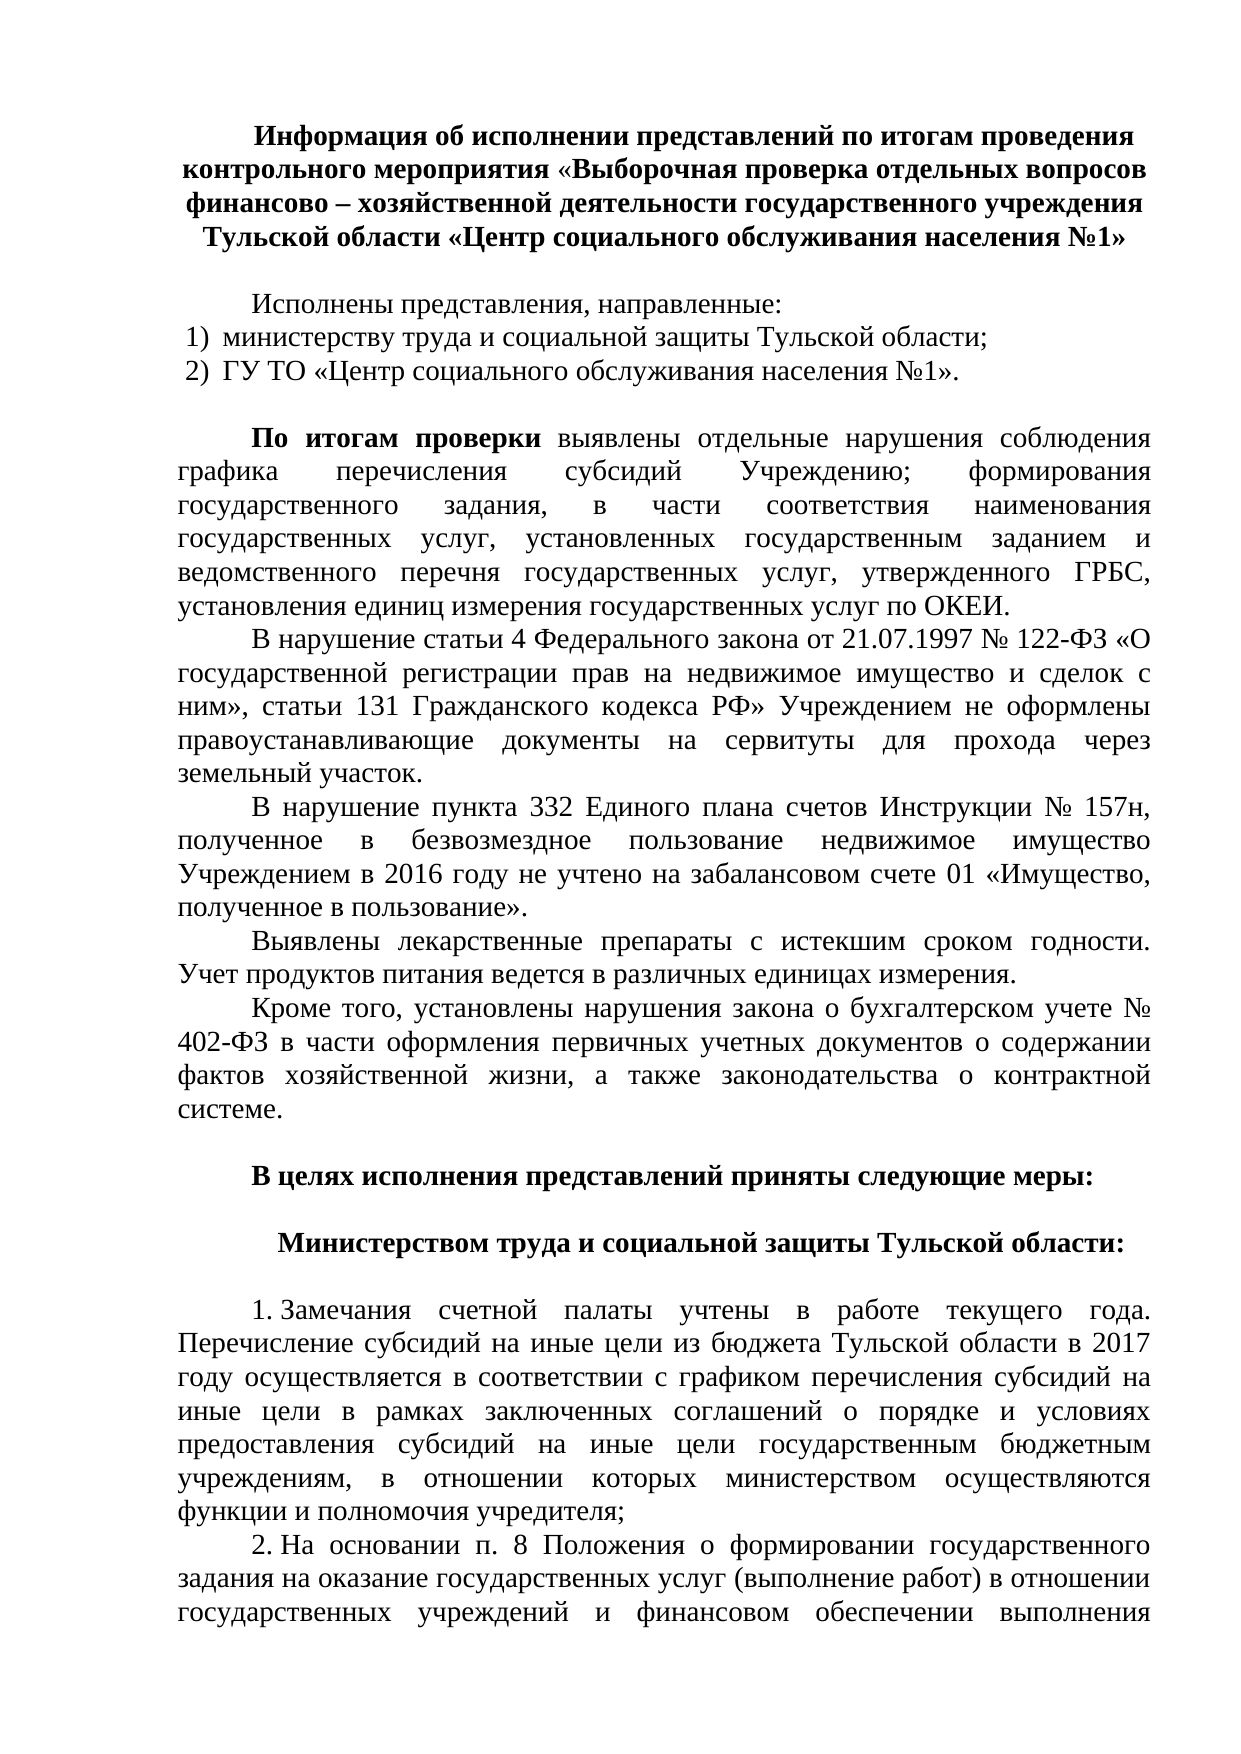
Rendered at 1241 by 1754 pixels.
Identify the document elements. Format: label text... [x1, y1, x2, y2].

text В целях исполнения представлений приняты следующие меры: [177, 1158, 1152, 1191]
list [177, 1527, 1152, 1627]
list 1. Замечания счетной палаты учтены в работе текущего года. Перечисление субсидий на иные цели из бюджета Тульской области в 2017 году осуществляется в соответствии с графиком перечисления субсидий на иные цели в рамках заключенных соглашений о порядке и условиях предоставления субсидий на иные цели государственным бюджетным учреждениям, в отношении которых министерством осуществляются функции и полномочия учредителя; [177, 1292, 1152, 1527]
text Министерством труда и социальной защиты Тульской области: [177, 1225, 1152, 1258]
text Исполнены представления, направленные: [177, 286, 1152, 319]
text По итогам проверки выявлены отдельные нарушения соблюдения графика перечисления субсидий Учреждению; формирования государственного задания, в части соответствия наименования государственных услуг, установленных государственным заданием и ведомственного перечня государственных услуг, утвержденного ГРБС, установления единиц измерения государственных услуг по ОКЕИ. [177, 420, 1152, 621]
list министерству труда и социальной защиты Тульской области; [185, 319, 1152, 353]
text Информация об исполнении представлений по итогам проведения контрольного мероприятия «Выборочная проверка отдельных вопросов финансово – хозяйственной деятельности государственного учреждения Тульской области «Центр социального обслуживания населения №1» [177, 118, 1152, 252]
list ГУ ТО «Центр социального обслуживания населения №1». [185, 353, 1152, 386]
text В нарушение статьи 4 Федерального закона от 21.07.1997 № 122-ФЗ «О государственной регистрации прав на недвижимое имущество и сделок с ним», статьи 131 Гражданского кодекса РФ» Учреждением не оформлены правоустанавливающие документы на сервитуты для прохода через земельный участок. [177, 621, 1152, 789]
text Выявлены лекарственные препараты с истекшим сроком годности. Учет продуктов питания ведется в различных единицах измерения. [177, 923, 1152, 990]
text В нарушение пункта 332 Единого плана счетов Инструкции № 157н, полученное в безвозмездное пользование недвижимое имущество Учреждением в 2016 году не учтено на забалансовом счете 01 «Имущество, полученное в пользование». [177, 789, 1152, 923]
text Кроме того, установлены нарушения закона о бухгалтерском учете № 402-ФЗ в части оформления первичных учетных документов о содержании фактов хозяйственной жизни, а также законодательства о контрактной системе. [177, 990, 1152, 1124]
